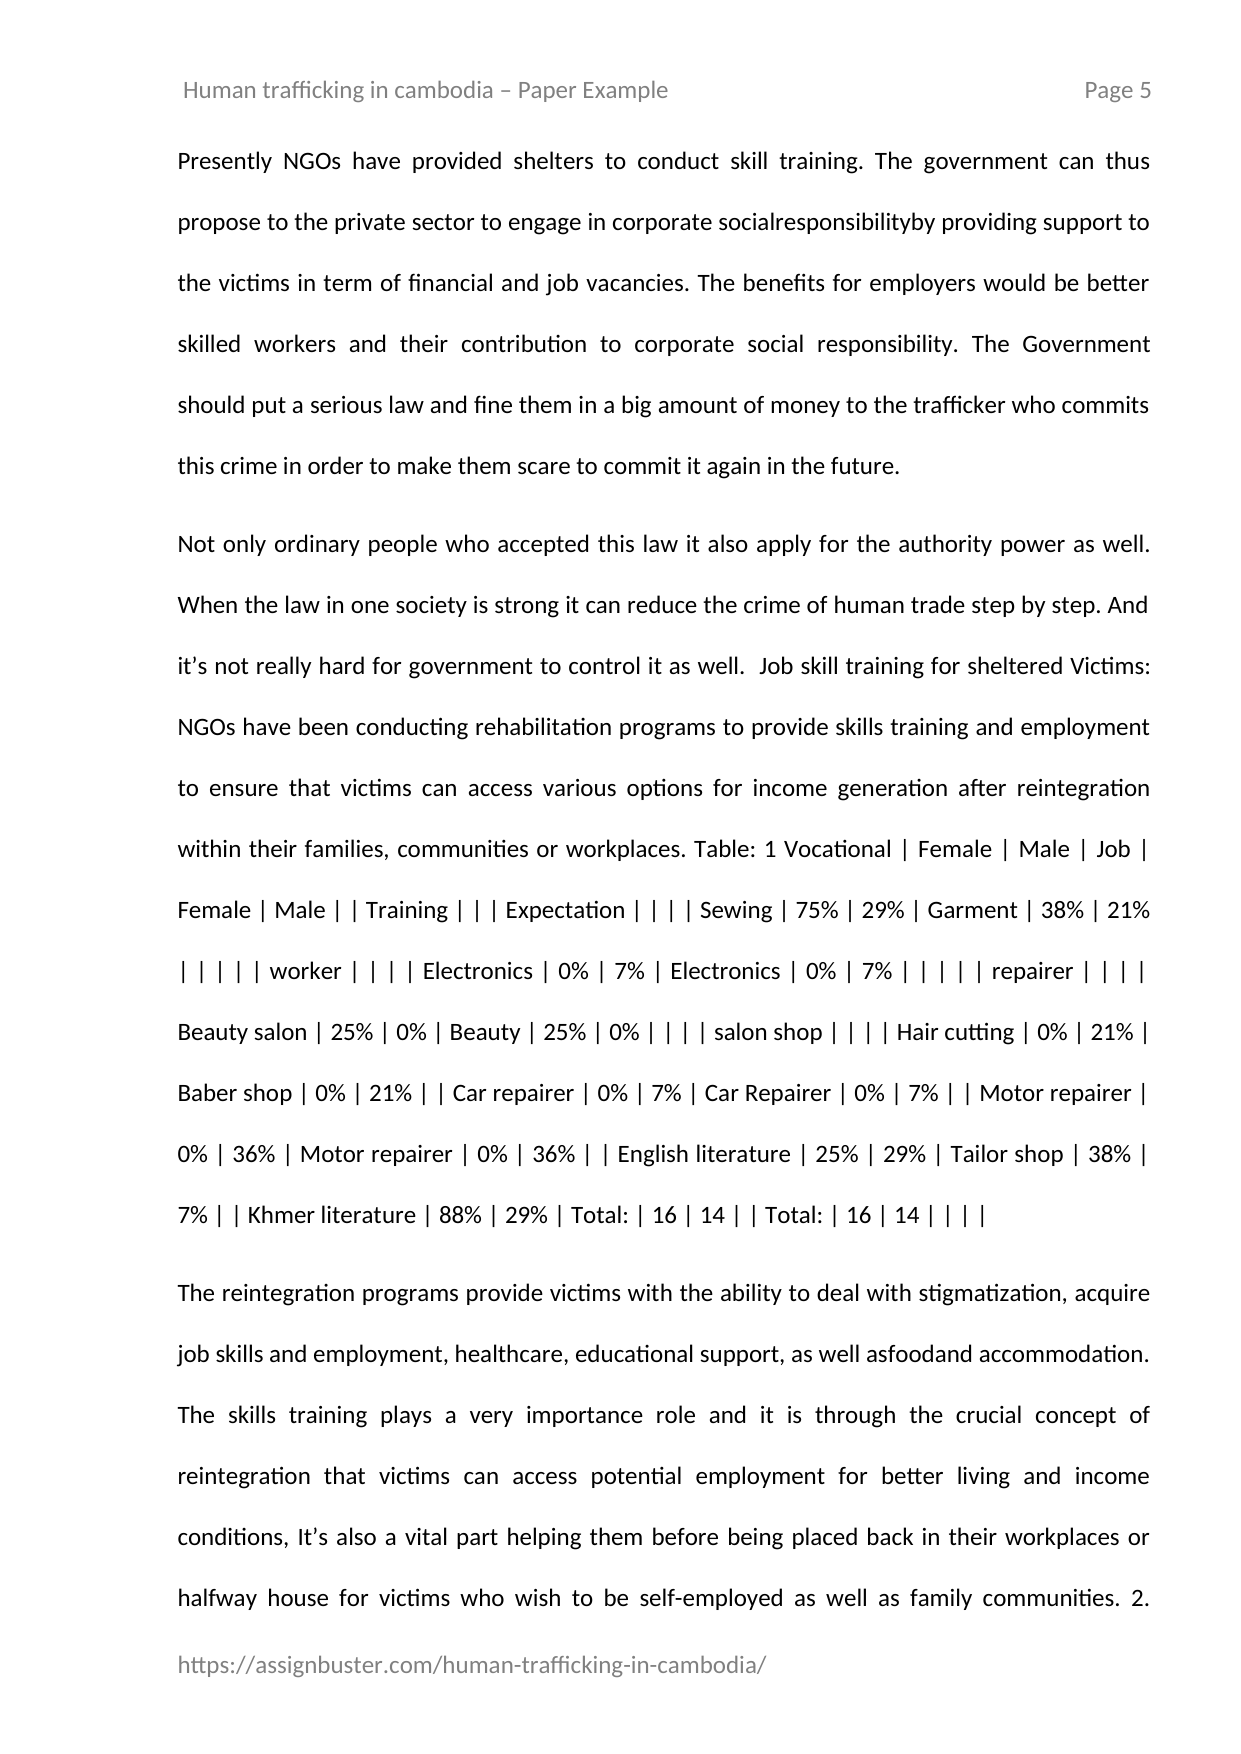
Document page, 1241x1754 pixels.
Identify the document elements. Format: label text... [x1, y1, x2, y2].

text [177, 1277, 1152, 1613]
text Not only ordinary people who accepted this law it also apply for the authority power as well. When the law in one society is strong it can reduce the crime of human trade step by step. And it’s not really hard for government to control it as well. Job skill training for sheltered Victims: NGOs have been conducting rehabilitation programs to provide skills training and employment to ensure that victims can access various options for income generation after reintegration within their families, communities or workplaces. Table: 1 Vocational | Female | Male | Job | Female | Male | | Training | | | Expectation | | | | Sewing | 75% | 29% | Garment | 38% | 21% | | | | | worker | | | | Electronics | 0% | 7% | Electronics | 0% | 7% | | | | | repairer | | | | Beauty salon | 25% | 0% | Beauty | 25% | 0% | | | | salon shop | | | | Hair cutting | 0% | 21% | Baber shop | 0% | 21% | | Car repairer | 0% | 7% | Car Repairer | 0% | 7% | | Motor repairer | 0% | 36% | Motor repairer | 0% | 36% | | English literature | 25% | 29% | Tailor shop | 38% | 7% | | Khmer literature | 88% | 29% | Total: | 16 | 14 | | Total: | 16 | 14 | | | | [177, 528, 1152, 1230]
text Presently NGOs have provided shelters to conduct skill training. The government can thus propose to the private sector to engage in corporate socialresponsibilityby providing support to the victims in term of financial and job vacancies. The benefits for employers would be better skilled workers and their contribution to corporate social responsibility. The Government should put a serious law and fine them in a big amount of money to the trafficker who commits this crime in order to make them scare to commit it again in the future. [177, 145, 1152, 481]
